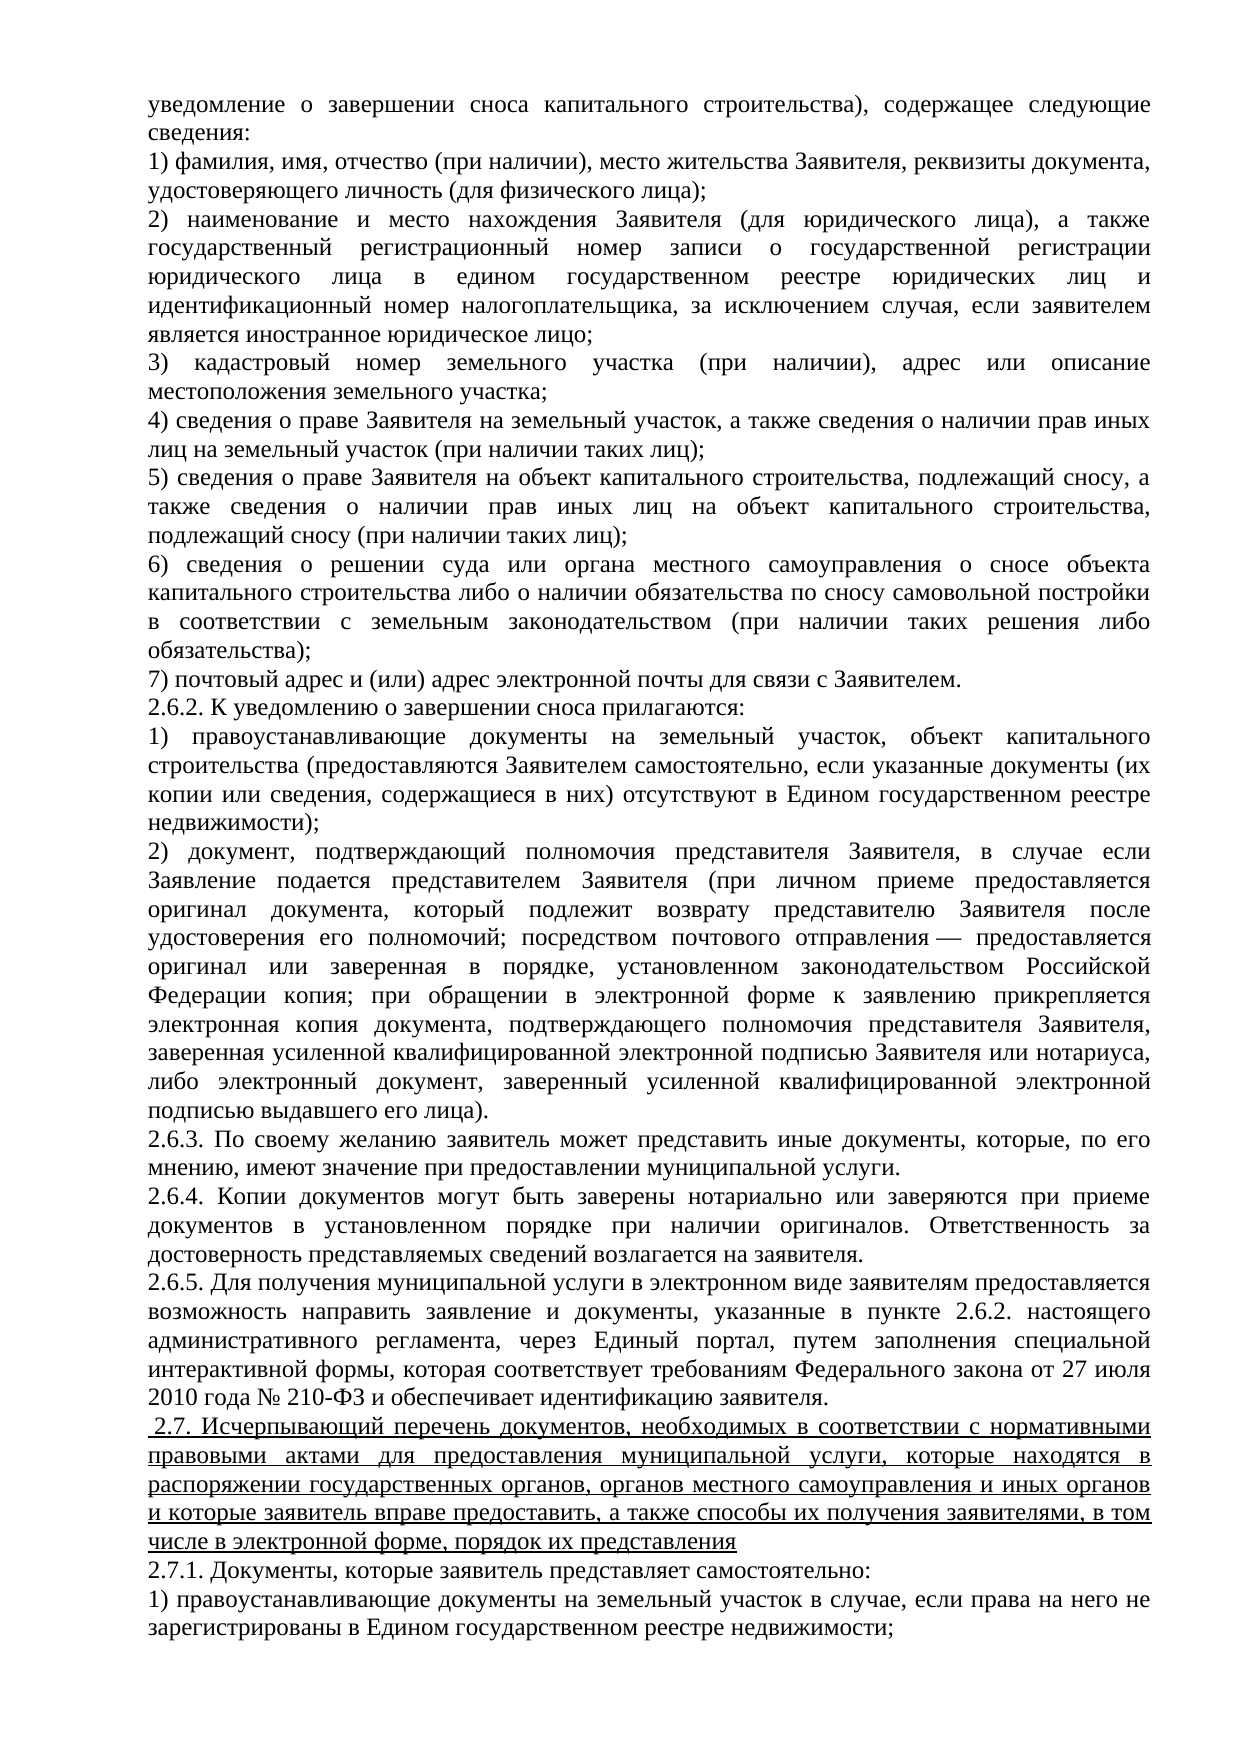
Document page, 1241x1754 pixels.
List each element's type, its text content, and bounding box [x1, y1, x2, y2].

text 6) сведения о решении суда или органа местного самоуправления о сносе объекта капитального строительства либо о наличии обязательства по сносу самовольной постройки в соответствии с земельным законодательством (при наличии таких решения либо обязательства); [148, 549, 1152, 664]
text 4) сведения о праве Заявителя на земельный участок, а также сведения о наличии прав иных лиц на земельный участок (при наличии таких лиц); [148, 405, 1152, 462]
text 2.7. Исчерпывающий перечень документов, необходимых в соответствии с нормативными правовыми актами для предоставления муниципальной услуги, которые находятся в распоряжении государственных органов, органов местного самоуправления и иных органов и которые заявитель вправе предоставить, а также способы их получения заявителями, в том числе в электронной форме, порядок их представления [148, 1466, 1152, 1522]
text 2.7.1. Документы, которые заявитель представляет самостоятельно: [148, 1555, 1152, 1584]
text 2.6.3. По своему желанию заявитель может представить иные документы, которые, по его мнению, имеют значение при предоставлении муниципальной услуги. [148, 1124, 1152, 1181]
text 2) документ, подтверждающий полномочия представителя Заявителя, в случае если Заявление подается представителем Заявителя (при личном приеме предоставляется оригинал документа, который подлежит возврату представителю Заявителя после удостоверения его полномочий; посредством почтового отправления — предоставляется оригинал или заверенная в порядке, установленном законодательством Российской Федерации копия; при обращении в электронной форме к заявлению прикрепляется электронная копия документа, подтверждающего полномочия представителя Заявителя, заверенная усиленной квалифицированной электронной подписью Заявителя или нотариуса, либо электронный документ, заверенный усиленной квалифицированной электронной подписью выдавшего его лица). [148, 836, 1152, 1124]
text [148, 89, 1152, 146]
text 2.7. Исчерпывающий перечень документов, необходимых в соответствии с нормативными правовыми актами для предоставления муниципальной услуги, которые находятся в распоряжении государственных органов, органов местного самоуправления и иных органов и которые заявитель вправе предоставить, а также способы их получения заявителями, в том числе в электронной форме, порядок их представления [148, 1524, 1152, 1555]
text 1) фамилия, имя, отчество (при наличии), место жительства Заявителя, реквизиты документа, удостоверяющего личность (для физического лица); [148, 146, 1152, 204]
text 1) правоустанавливающие документы на земельный участок, объект капитального строительства (предоставляются Заявителем самостоятельно, если указанные документы (их копии или сведения, содержащиеся в них) отсутствуют в Едином государственном реестре недвижимости); [148, 721, 1152, 836]
text 2.7. Исчерпывающий перечень документов, необходимых в соответствии с нормативными правовыми актами для предоставления муниципальной услуги, которые находятся в распоряжении государственных органов, органов местного самоуправления и иных органов и которые заявитель вправе предоставить, а также способы их получения заявителями, в том числе в электронной форме, порядок их представления [148, 1411, 1152, 1465]
text 2.6.4. Копии документов могут быть заверены нотариально или заверяются при приеме документов в установленном порядке при наличии оригиналов. Ответственность за достоверность представляемых сведений возлагается на заявителя. [148, 1181, 1152, 1267]
text 7) почтовый адрес и (или) адрес электронной почты для связи с Заявителем. [148, 664, 1152, 692]
text 2) наименование и место нахождения Заявителя (для юридического лица), а также государственный регистрационный номер записи о государственной регистрации юридического лица в едином государственном реестре юридических лиц и идентификационный номер налогоплательщика, за исключением случая, если заявителем является иностранное юридическое лицо; [148, 204, 1152, 347]
text 1) правоустанавливающие документы на земельный участок в случае, если права на него не зарегистрированы в Едином государственном реестре недвижимости; [148, 1584, 1152, 1641]
text 5) сведения о праве Заявителя на объект капитального строительства, подлежащий сносу, а также сведения о наличии прав иных лиц на объект капитального строительства, подлежащий сносу (при наличии таких лиц); [148, 462, 1152, 549]
text 3) кадастровый номер земельного участка (при наличии), адрес или описание местоположения земельного участка; [148, 347, 1152, 405]
text 2.6.2. К уведомлению о завершении сноса прилагаются: [148, 692, 1152, 721]
text 2.6.5. Для получения муниципальной услуги в электронном виде заявителям предоставляется возможность направить заявление и документы, указанные в пункте 2.6.2. настоящего административного регламента, через Единый портал, путем заполнения специальной интерактивной формы, которая соответствует требованиям Федерального закона от 27 июля 2010 года № 210-ФЗ и обеспечивает идентификацию заявителя. [148, 1267, 1152, 1411]
